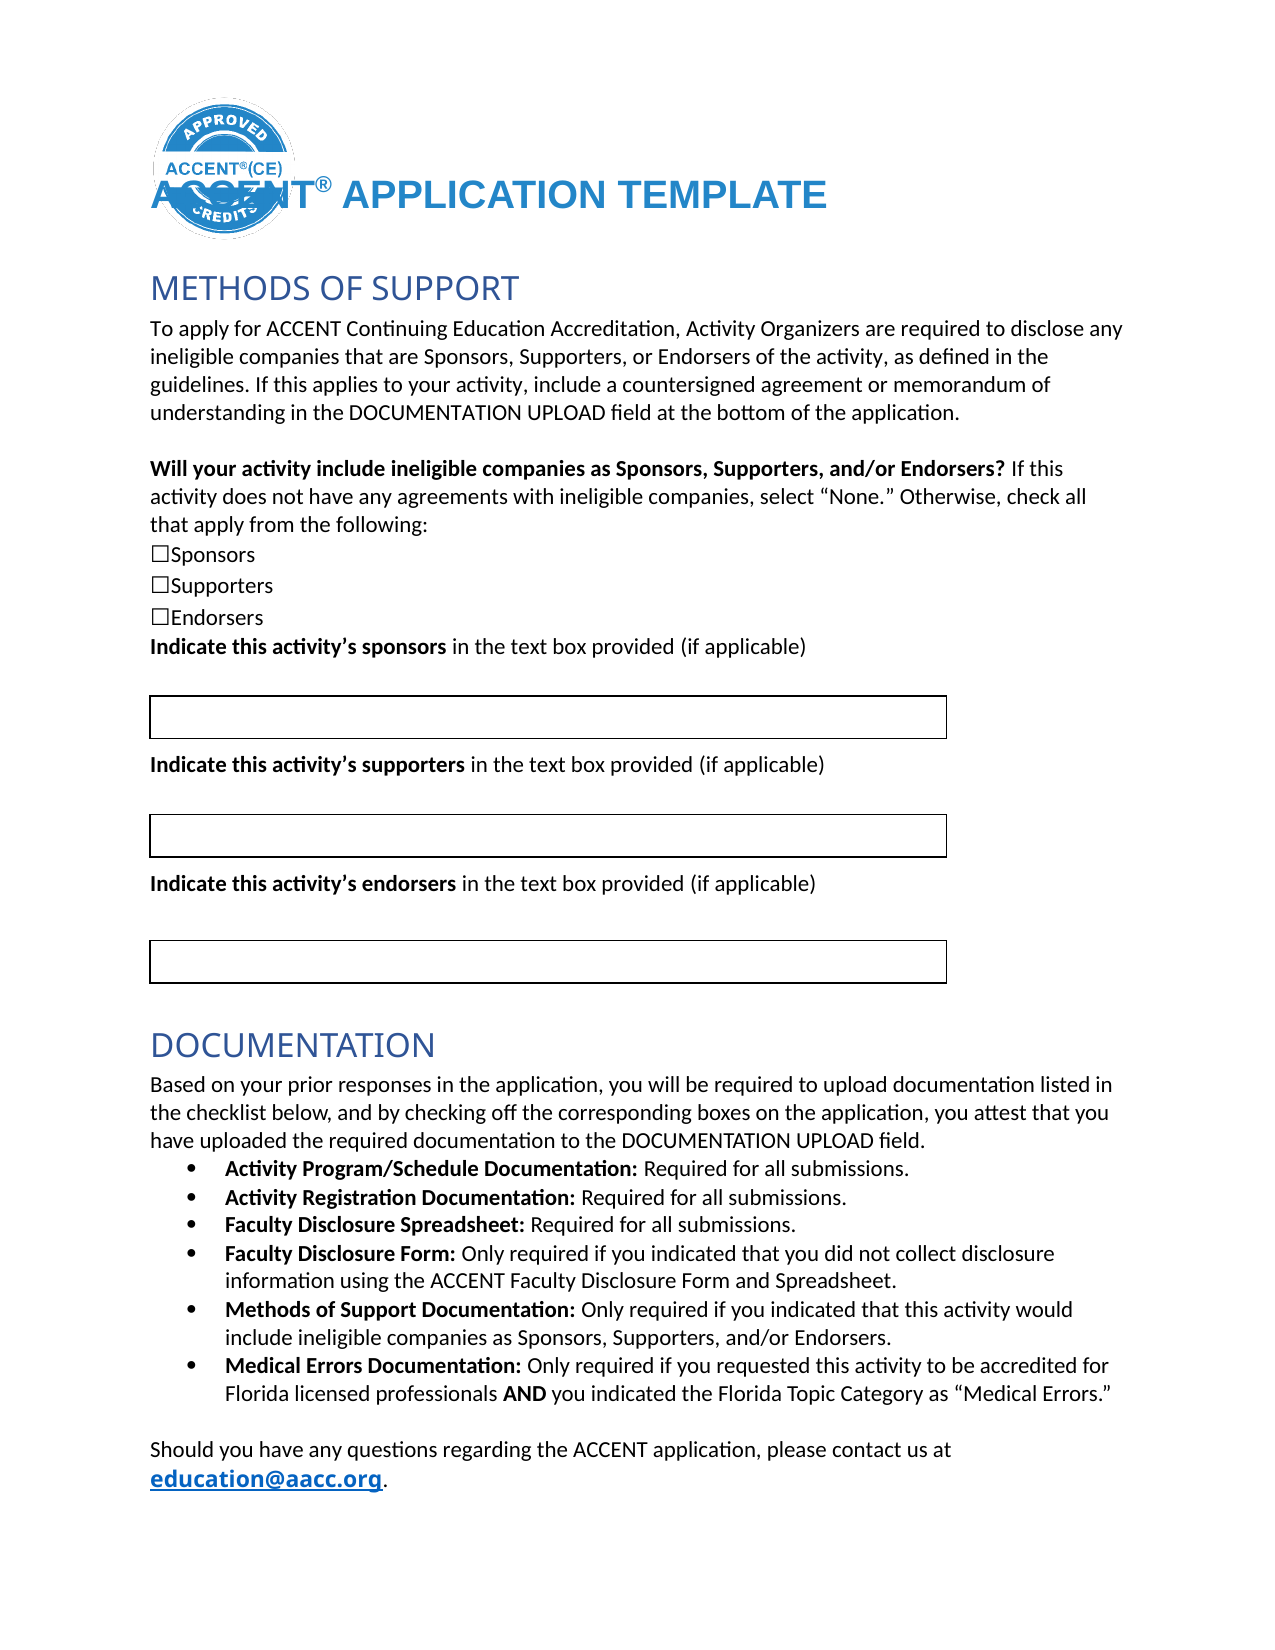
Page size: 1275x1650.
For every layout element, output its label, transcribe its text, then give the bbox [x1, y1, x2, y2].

list Methods of Support Documentation: Only required if you indicated that this activity would include ineligible companies as Sponsors, Supporters, and/or Endorsers. [187, 1295, 1125, 1351]
text Indicate this activity’s sponsors in the text box provided (if applicable) [150, 632, 1125, 660]
text Indicate this activity’s endorsers in the text box provided (if applicable) [150, 807, 1125, 897]
picture [150, 95, 299, 243]
list Medical Errors Documentation: Only required if you requested this activity to be accredited for Florida licensed professionals AND you indicated the Florida Topic Category as “Medical Errors.” [187, 1351, 1125, 1407]
text Will your activity include ineligible companies as Sponsors, Supporters, and/or Endorsers? If this activity does not have any agreements with ineligible companies, select “None.” Otherwise, check all that apply from the following: [150, 454, 1125, 538]
text To apply for ACCENT Continuing Education Accreditation, Activity Organizers are required to disclose any ineligible companies that are Sponsors, Supporters, or Endorsers of the activity, as defined in the guidelines. If this applies to your activity, include a countersigned agreement or memorandum of understanding in the DOCUMENTATION UPLOAD field at the bottom of the application. [150, 314, 1125, 426]
list Faculty Disclosure Form: Only required if you indicated that you did not collect disclosure information using the ACCENT Faculty Disclosure Form and Spreadsheet. [187, 1239, 1125, 1295]
subtitle METHODS OF SUPPORT [150, 265, 1125, 311]
subtitle DOCUMENTATION [150, 922, 1125, 1067]
text Indicate this activity’s supporters in the text box provided (if applicable) [150, 688, 1125, 779]
text Should you have any questions regarding the ACCENT application, please contact us at education@aacc.org. [150, 1435, 1125, 1494]
text Based on your prior responses in the application, you will be required to upload documentation listed in the checklist below, and by checking off the corresponding boxes on the application, you attest that you have uploaded the required documentation to the DOCUMENTATION UPLOAD field. [150, 1071, 1125, 1154]
list Activity Program/Schedule Documentation: Required for all submissions. [187, 1154, 1125, 1183]
list Faculty Disclosure Spreadsheet: Required for all submissions. [187, 1211, 1125, 1239]
text Endorsers [150, 601, 1125, 632]
list Activity Registration Documentation: Required for all submissions. [187, 1183, 1125, 1211]
text Sponsors [150, 538, 1125, 569]
text Supporters [150, 569, 1125, 601]
